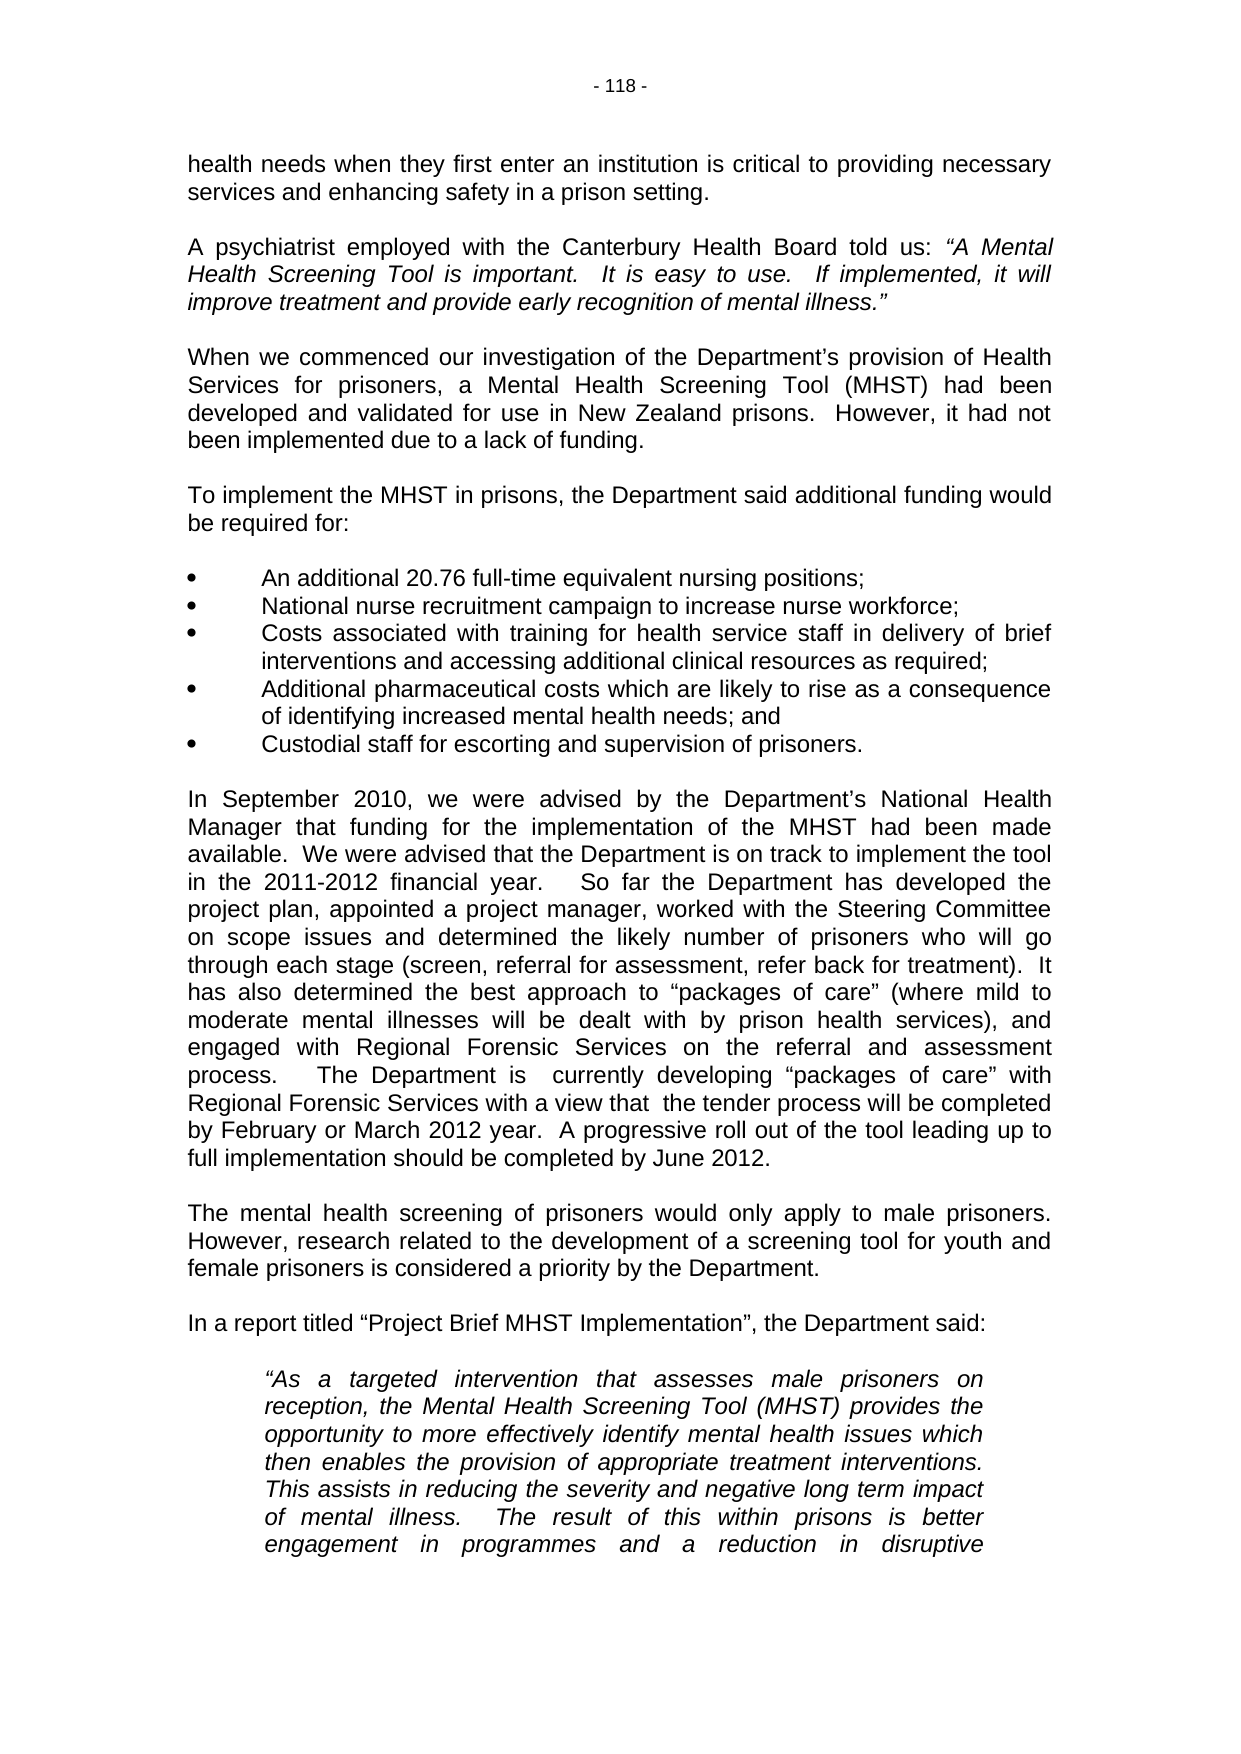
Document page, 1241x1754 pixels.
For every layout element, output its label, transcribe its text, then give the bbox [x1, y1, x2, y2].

list Custodial staff for escorting and supervision of prisoners. [187, 730, 1053, 757]
text In a report titled “Project Brief MHST Implementation”, the Department said: [187, 1309, 1053, 1337]
text To implement the MHST in prisons, the Department said additional funding would be required for: [187, 481, 1053, 536]
text When we commenced our investigation of the Department’s provision of Health Services for prisoners, a Mental Health Screening Tool (MHST) had been developed and validated for use in New Zealand prisons. However, it had not been implemented due to a lack of funding. [187, 343, 1053, 454]
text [187, 150, 1053, 205]
text In September 2010, we were advised by the Department’s National Health Manager that funding for the implementation of the MHST had been made available. We were advised that the Department is on track to implement the tool in the 2011-2012 financial year. So far the Department has developed the project plan, appointed a project manager, worked with the Steering Committee on scope issues and determined the likely number of prisoners who will go through each stage (screen, referral for assessment, refer back for treatment). It has also determined the best approach to “packages of care” (where mild to moderate mental illnesses will be dealt with by prison health services), and engaged with Regional Forensic Services on the referral and assessment process. The Department is currently developing “packages of care” with Regional Forensic Services with a view that the tender process will be completed by February or March 2012 year. A progressive roll out of the tool leading up to full implementation should be completed by June 2012. [187, 785, 1053, 1171]
text The mental health screening of prisoners would only apply to male prisoners. However, research related to the development of a screening tool for youth and female prisoners is considered a priority by the Department. [187, 1199, 1053, 1282]
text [264, 1364, 984, 1558]
list An additional 20.76 full-time equivalent nursing positions; [187, 564, 1053, 592]
list National nurse recruitment campaign to increase nurse workforce; [187, 592, 1053, 619]
list Additional pharmaceutical costs which are likely to rise as a consequence of identifying increased mental health needs; and [187, 674, 1053, 730]
list Costs associated with training for health service staff in delivery of brief interventions and accessing additional clinical resources as required; [187, 619, 1053, 674]
text A psychiatrist employed with the Canterbury Health Board told us: “A Mental Health Screening Tool is important. It is easy to use. If implemented, it will improve treatment and provide early recognition of mental illness.” [187, 233, 1053, 316]
